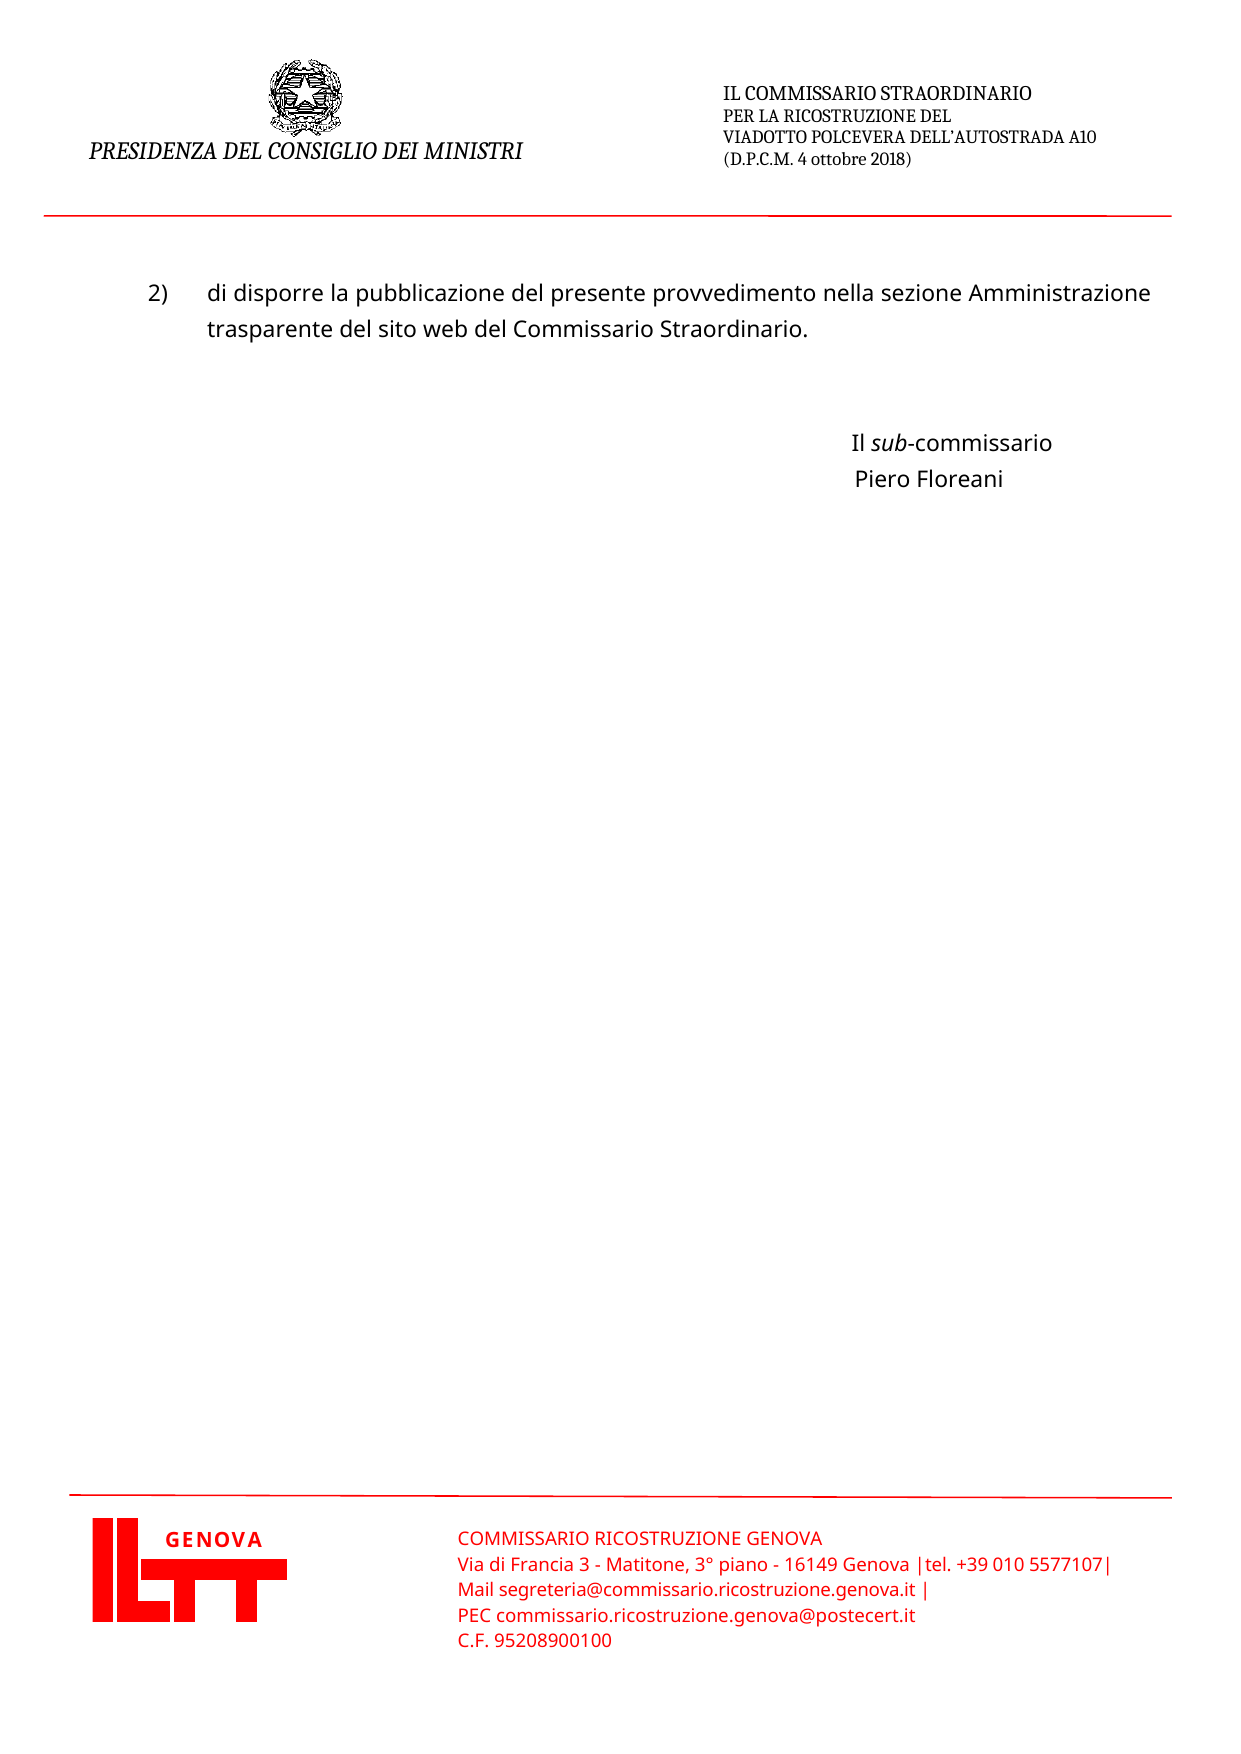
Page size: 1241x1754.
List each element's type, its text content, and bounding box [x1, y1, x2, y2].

text Il sub-commissario [89, 427, 1152, 458]
list di disporre la pubblicazione del presente provvedimento nella sezione Amministrazione trasparente del sito web del Commissario Straordinario. [148, 277, 1152, 344]
picture [268, 59, 344, 138]
text Piero Floreani [89, 463, 1152, 494]
